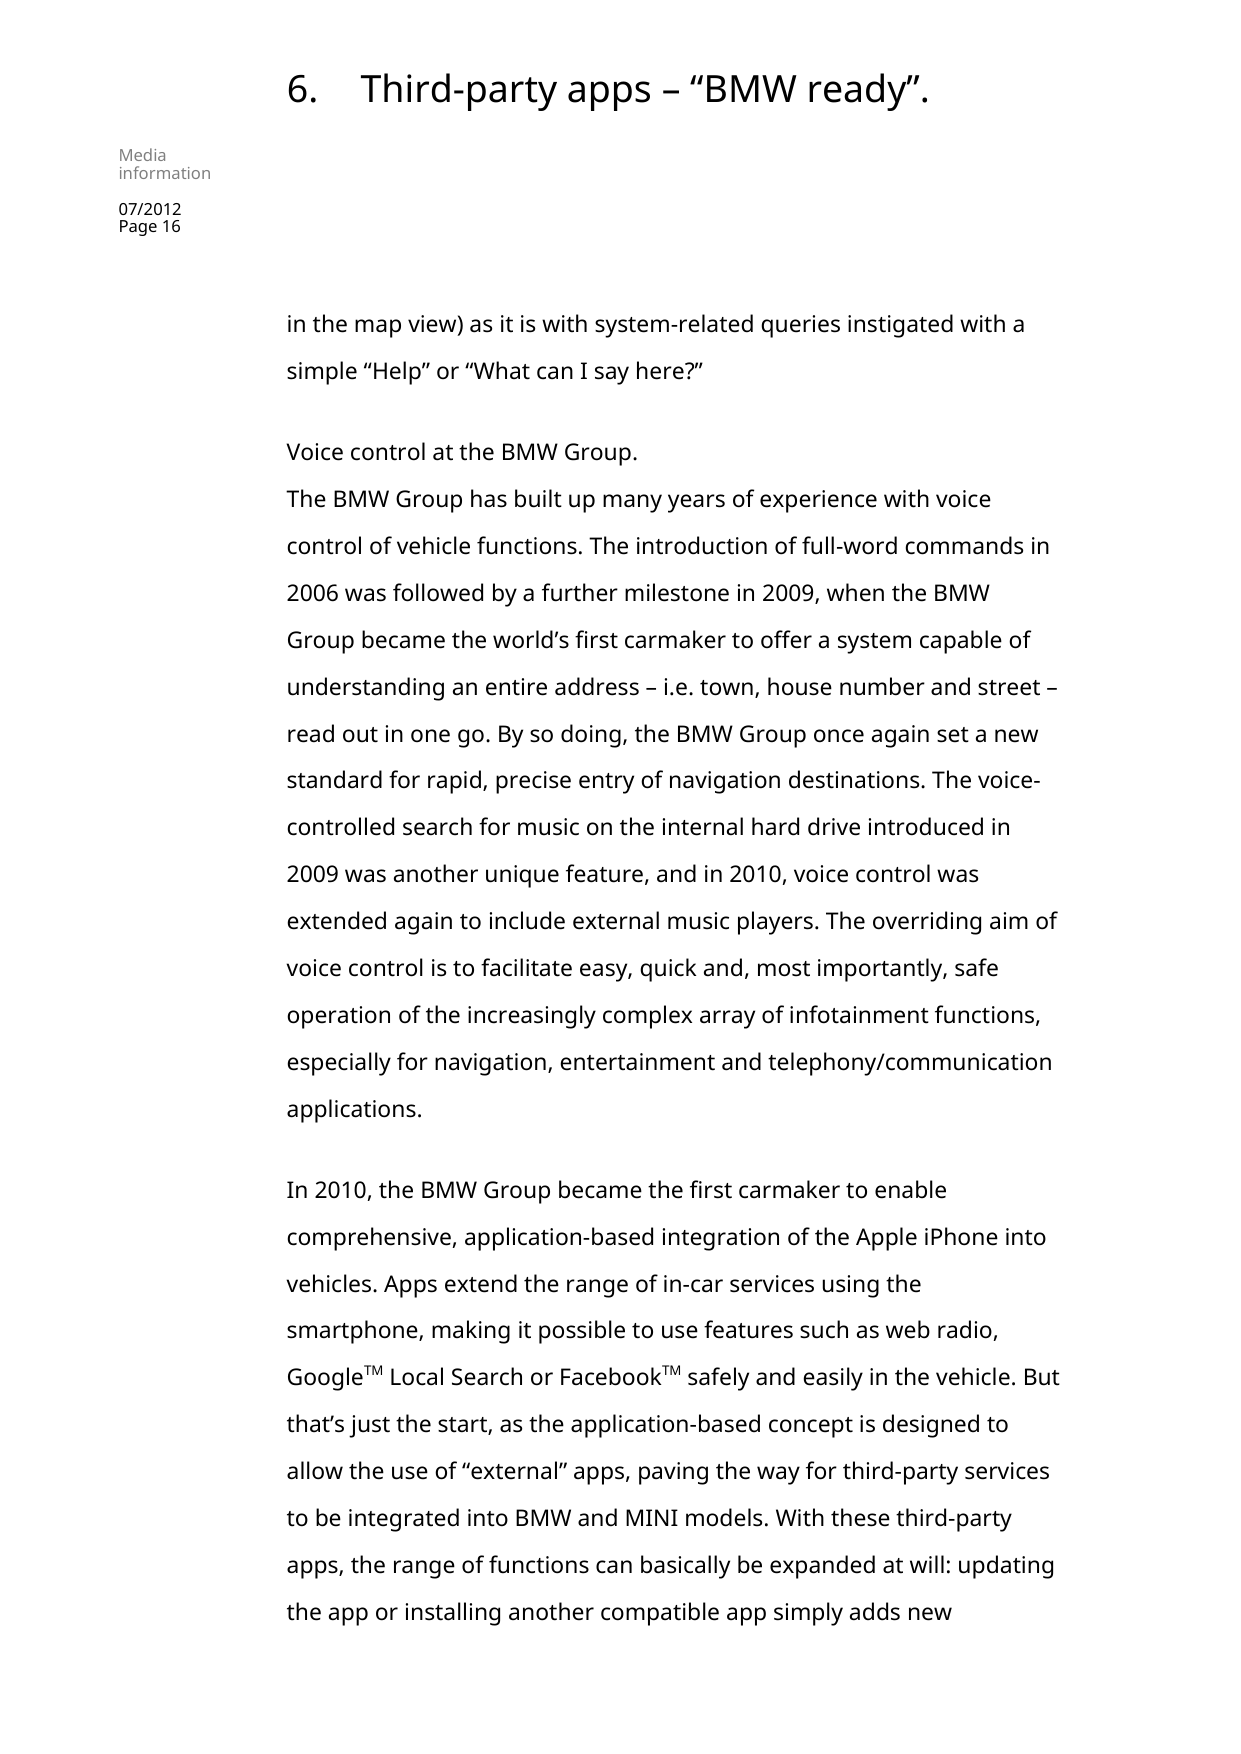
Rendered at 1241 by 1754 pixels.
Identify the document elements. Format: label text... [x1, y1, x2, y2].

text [286, 1174, 1063, 1627]
text 6. Third-party apps – “BMW ready”. [287, 63, 1045, 114]
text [286, 157, 1062, 386]
text Voice control at the BMW Group. The BMW Group has built up many years of experience with voice control of vehicle functions. The introduction of full-word commands in 2006 was followed by a further milestone in 2009, when the BMW Group became the world’s first carmaker to offer a system capable of understanding an entire address – i.e. town, house number and street – read out in one go. By so doing, the BMW Group once again set a new standard for rapid, precise entry of navigation destinations. The voice-controlled search for music on the internal hard drive introduced in 2009 was another unique feature, and in 2010, voice control was extended again to include external music players. The overriding aim of voice control is to facilitate easy, quick and, most importantly, safe operation of the increasingly complex array of infotainment functions, especially for navigation, entertainment and telephony/communication applications. [286, 436, 1063, 1124]
